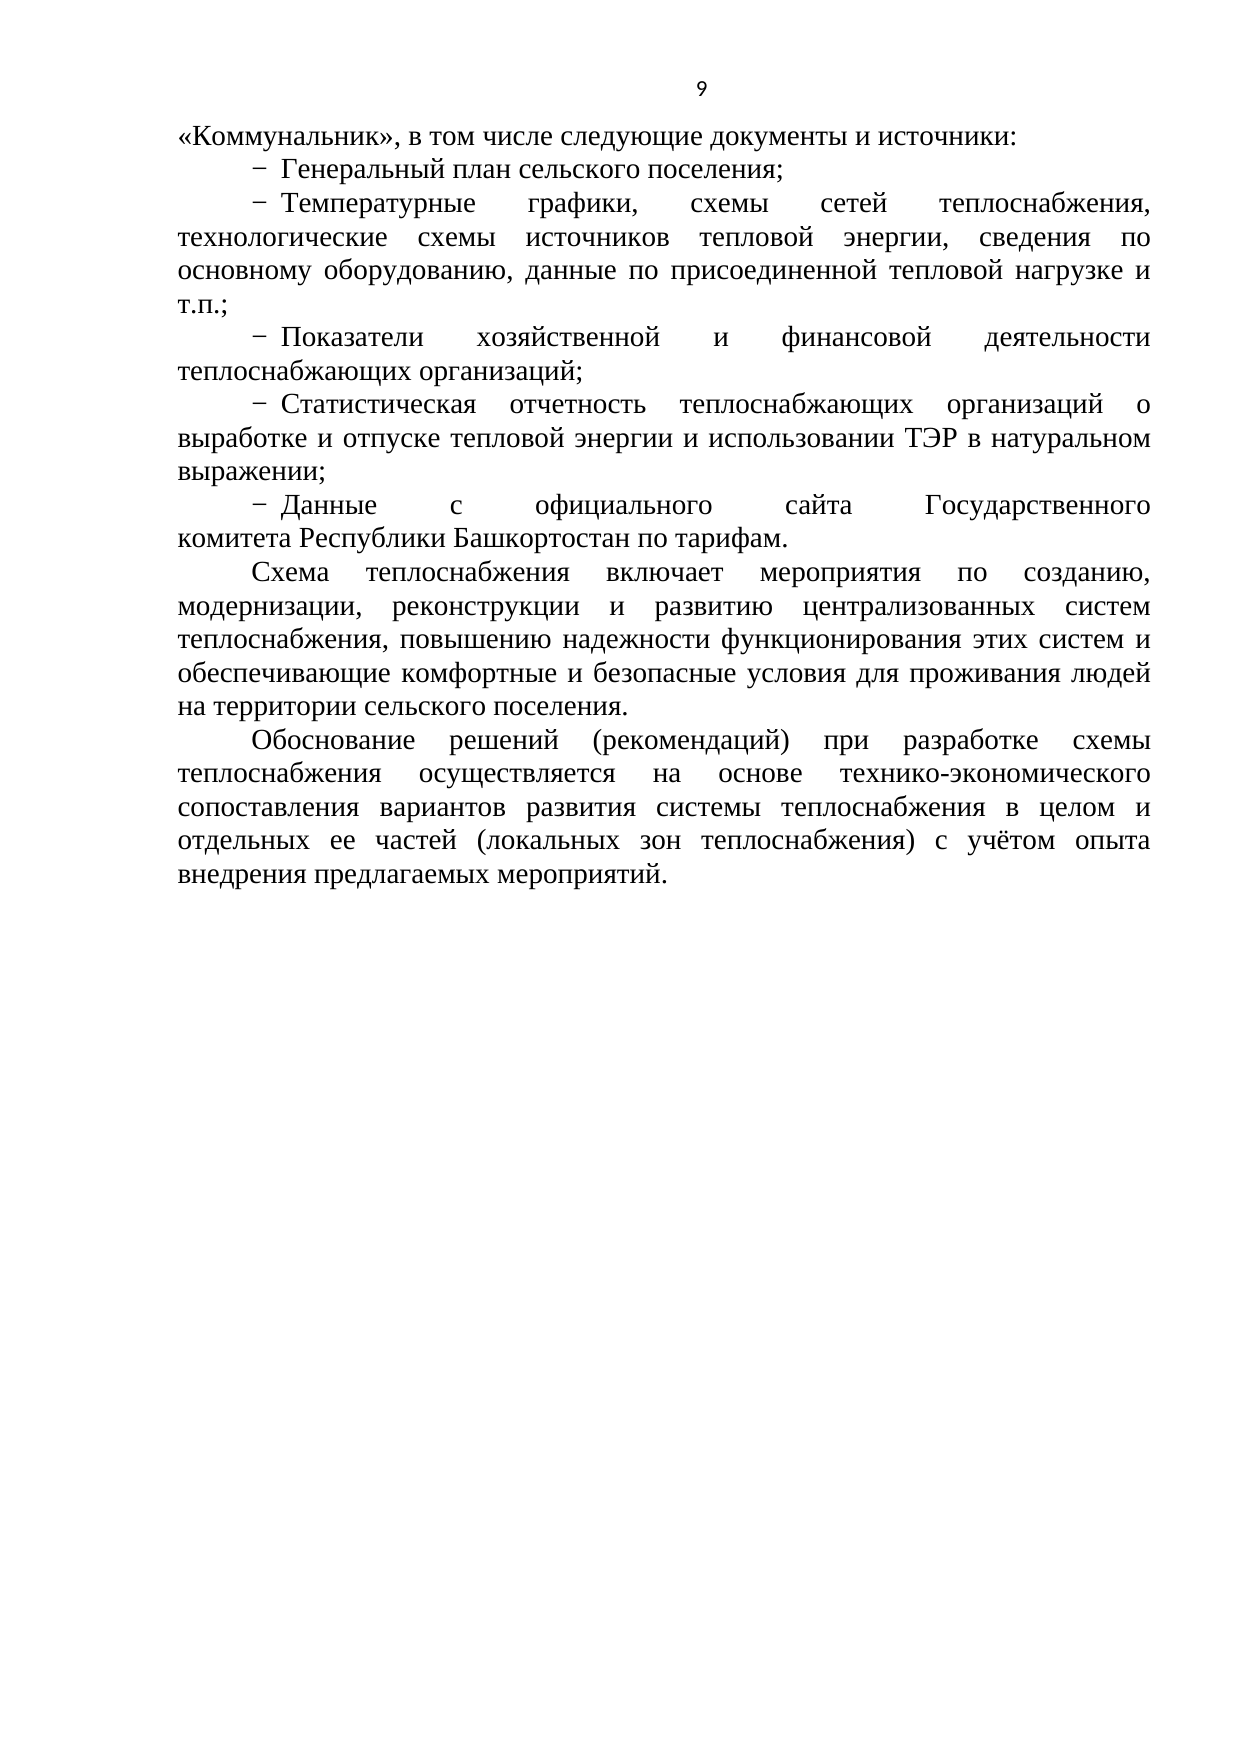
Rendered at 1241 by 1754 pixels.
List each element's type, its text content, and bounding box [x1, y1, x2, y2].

text Обоснование решений (рекомендаций) при разработке схемы теплоснабжения осуществляется на основе технико-экономического сопоставления вариантов развития системы теплоснабжения в целом и отдельных ее частей (локальных зон теплоснабжения) с учётом опыта внедрения предлагаемых мероприятий. [177, 722, 1152, 889]
text Схема теплоснабжения включает мероприятия по созданию, модернизации, реконструкции и развитию централизованных систем теплоснабжения, повышению надежности функционирования этих систем и обеспечивающие комфортные и безопасные условия для проживания людей на территории сельского поселения. [177, 554, 1152, 722]
list Показатели хозяйственной и финансовой деятельности теплоснабжающих организаций; [177, 319, 1152, 386]
list Данные с официального сайта Государственного комитета Республики Башкортостан по тарифам. [177, 487, 1152, 554]
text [177, 118, 1152, 152]
list Статистическая отчетность теплоснабжающих организаций о выработке и отпуске тепловой энергии и использовании ТЭР в натуральном выражении; [177, 386, 1152, 487]
list Генеральный план сельского поселения; [177, 152, 1152, 185]
list Температурные графики, схемы сетей теплоснабжения, технологические схемы источников тепловой энергии, сведения по основному оборудованию, данные по присоединенной тепловой нагрузке и т.п.; [177, 185, 1152, 319]
